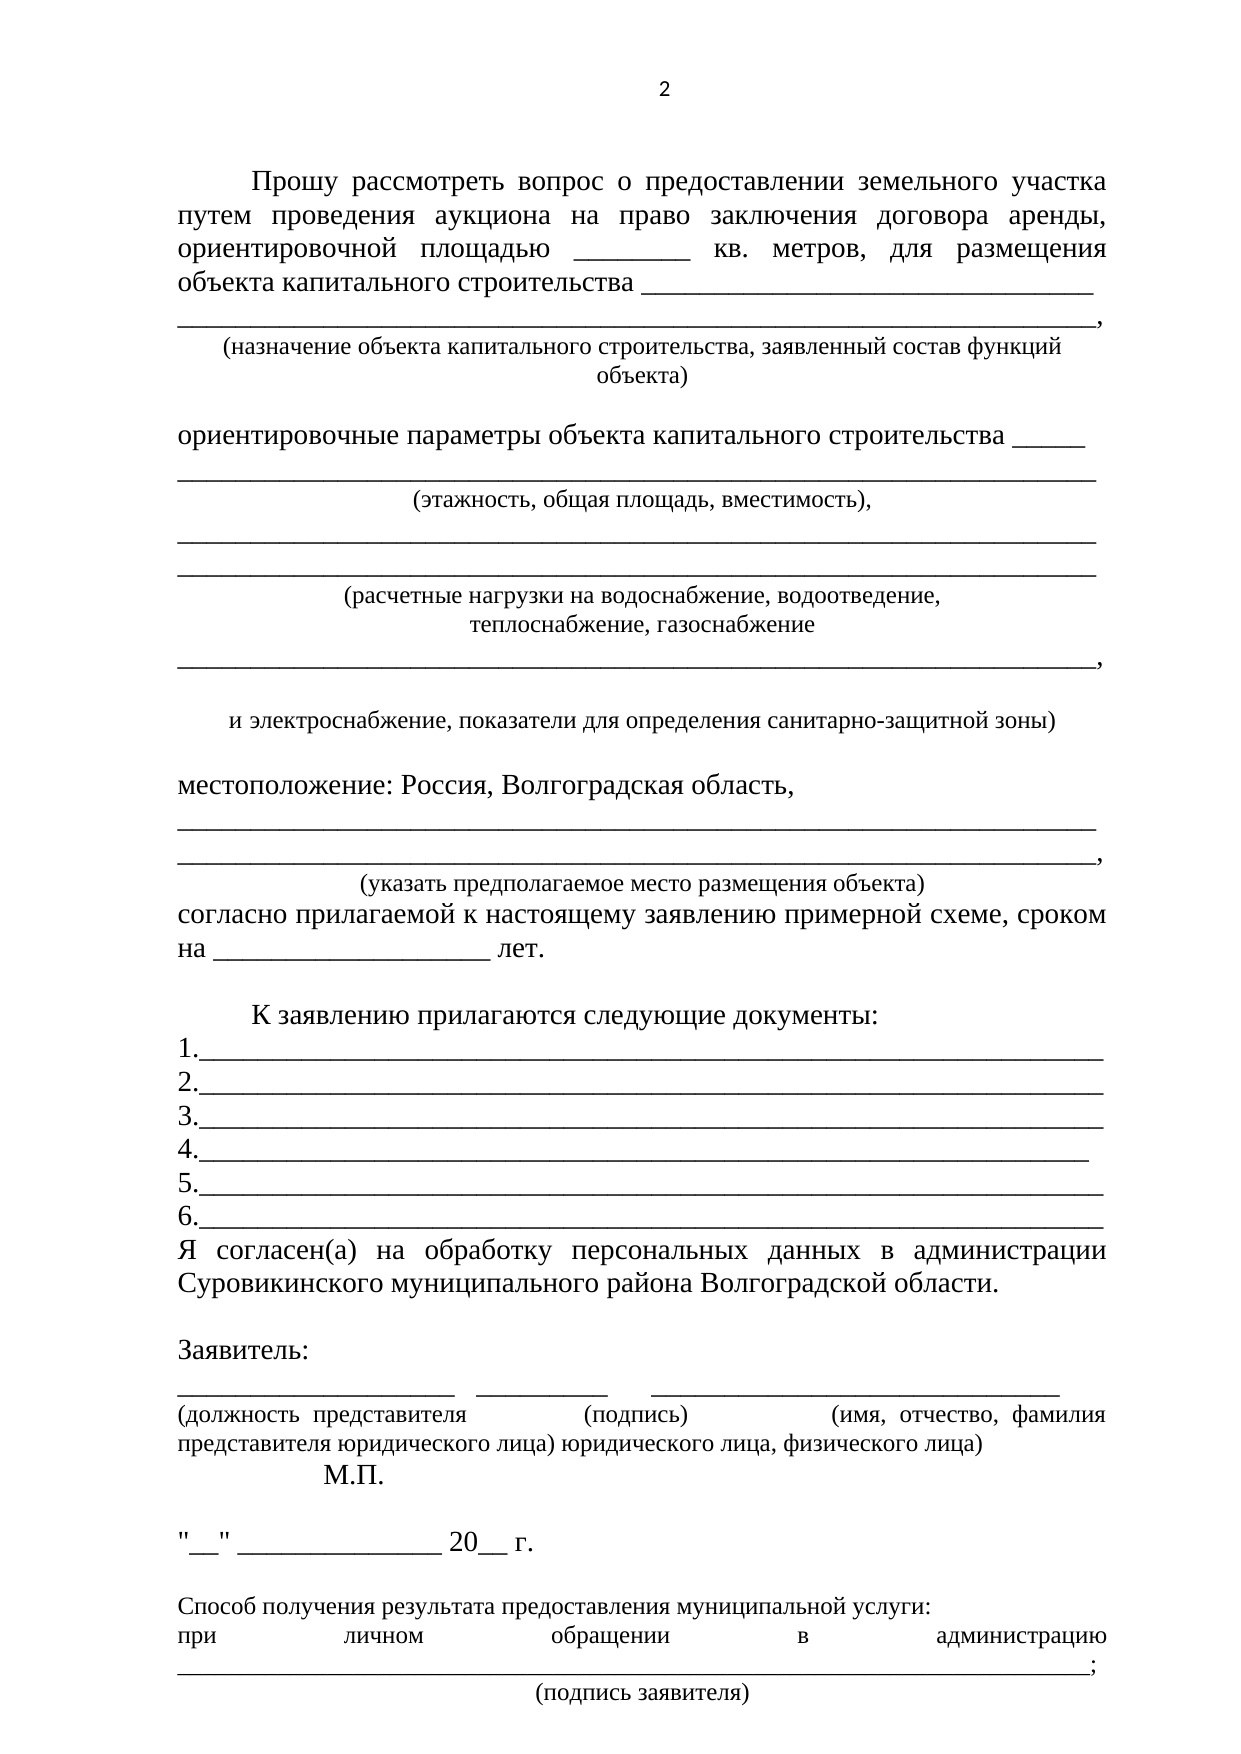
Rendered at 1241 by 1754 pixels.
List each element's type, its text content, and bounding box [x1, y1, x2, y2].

text Прошу рассмотреть вопрос о предоставлении земельного участка путем проведения аукциона на право заключения договора аренды, ориентировочной площадью ________ кв. метров, для размещения объекта капитального строительства _______________________________ [177, 163, 1107, 297]
text 3.______________________________________________________________ [177, 1098, 1107, 1131]
text 4._____________________________________________________________ [177, 1131, 1107, 1165]
text (расчетные нагрузки на водоснабжение, водоотведение, [177, 580, 1107, 609]
text (должность представителя (подпись) (имя, отчество, фамилия представителя юридического лица) юридического лица, физического лица) [177, 1399, 1107, 1457]
text _______________________________________________________________ [177, 451, 1107, 484]
text (этажность, общая площадь, вместимость), [177, 484, 1107, 513]
text местоположение: Россия, Волгоградская область, [177, 767, 1107, 801]
text _______________________________________________________________, [177, 638, 1107, 671]
text Способ получения результата предоставления муниципальной услуги: [177, 1591, 1107, 1620]
text (назначение объекта капитального строительства, заявленный состав функций объекта) [177, 331, 1107, 388]
text ориентировочные параметры объекта капитального строительства _____ [177, 417, 1107, 451]
text Я согласен(а) на обработку персональных данных в администрации Суровикинского муниципального района Волгоградской области. [177, 1232, 1107, 1299]
text (указать предполагаемое место размещения объекта) [177, 868, 1107, 896]
text 6.______________________________________________________________ [177, 1198, 1107, 1232]
text 2.______________________________________________________________ [177, 1064, 1107, 1098]
text согласно прилагаемой к настоящему заявлению примерной схеме, сроком на ___________________ лет. [177, 896, 1107, 963]
text (подпись заявителя) [177, 1677, 1107, 1706]
text 1.______________________________________________________________ [177, 1031, 1107, 1064]
text теплоснабжение, газоснабжение [177, 609, 1107, 638]
text и электроснабжение, показатели для определения санитарно-защитной зоны) [177, 705, 1107, 733]
text ______________________________________________________________________________________________________________________________ [177, 513, 1107, 580]
text ______________________________________________________________________________________________________________________________, [177, 801, 1107, 868]
text 5.______________________________________________________________ [177, 1165, 1107, 1198]
text Заявитель: [177, 1332, 1107, 1366]
text К заявлению прилагаются следующие документы: [177, 997, 1107, 1031]
text ___________________ _________ ____________________________ [177, 1366, 1107, 1399]
text при личном обращении в администрацию _________________________________________________________________________; [177, 1620, 1107, 1677]
text "__" ______________ 20__ г. [177, 1524, 1107, 1558]
text М.П. [177, 1457, 1107, 1491]
text _______________________________________________________________, [177, 297, 1107, 331]
